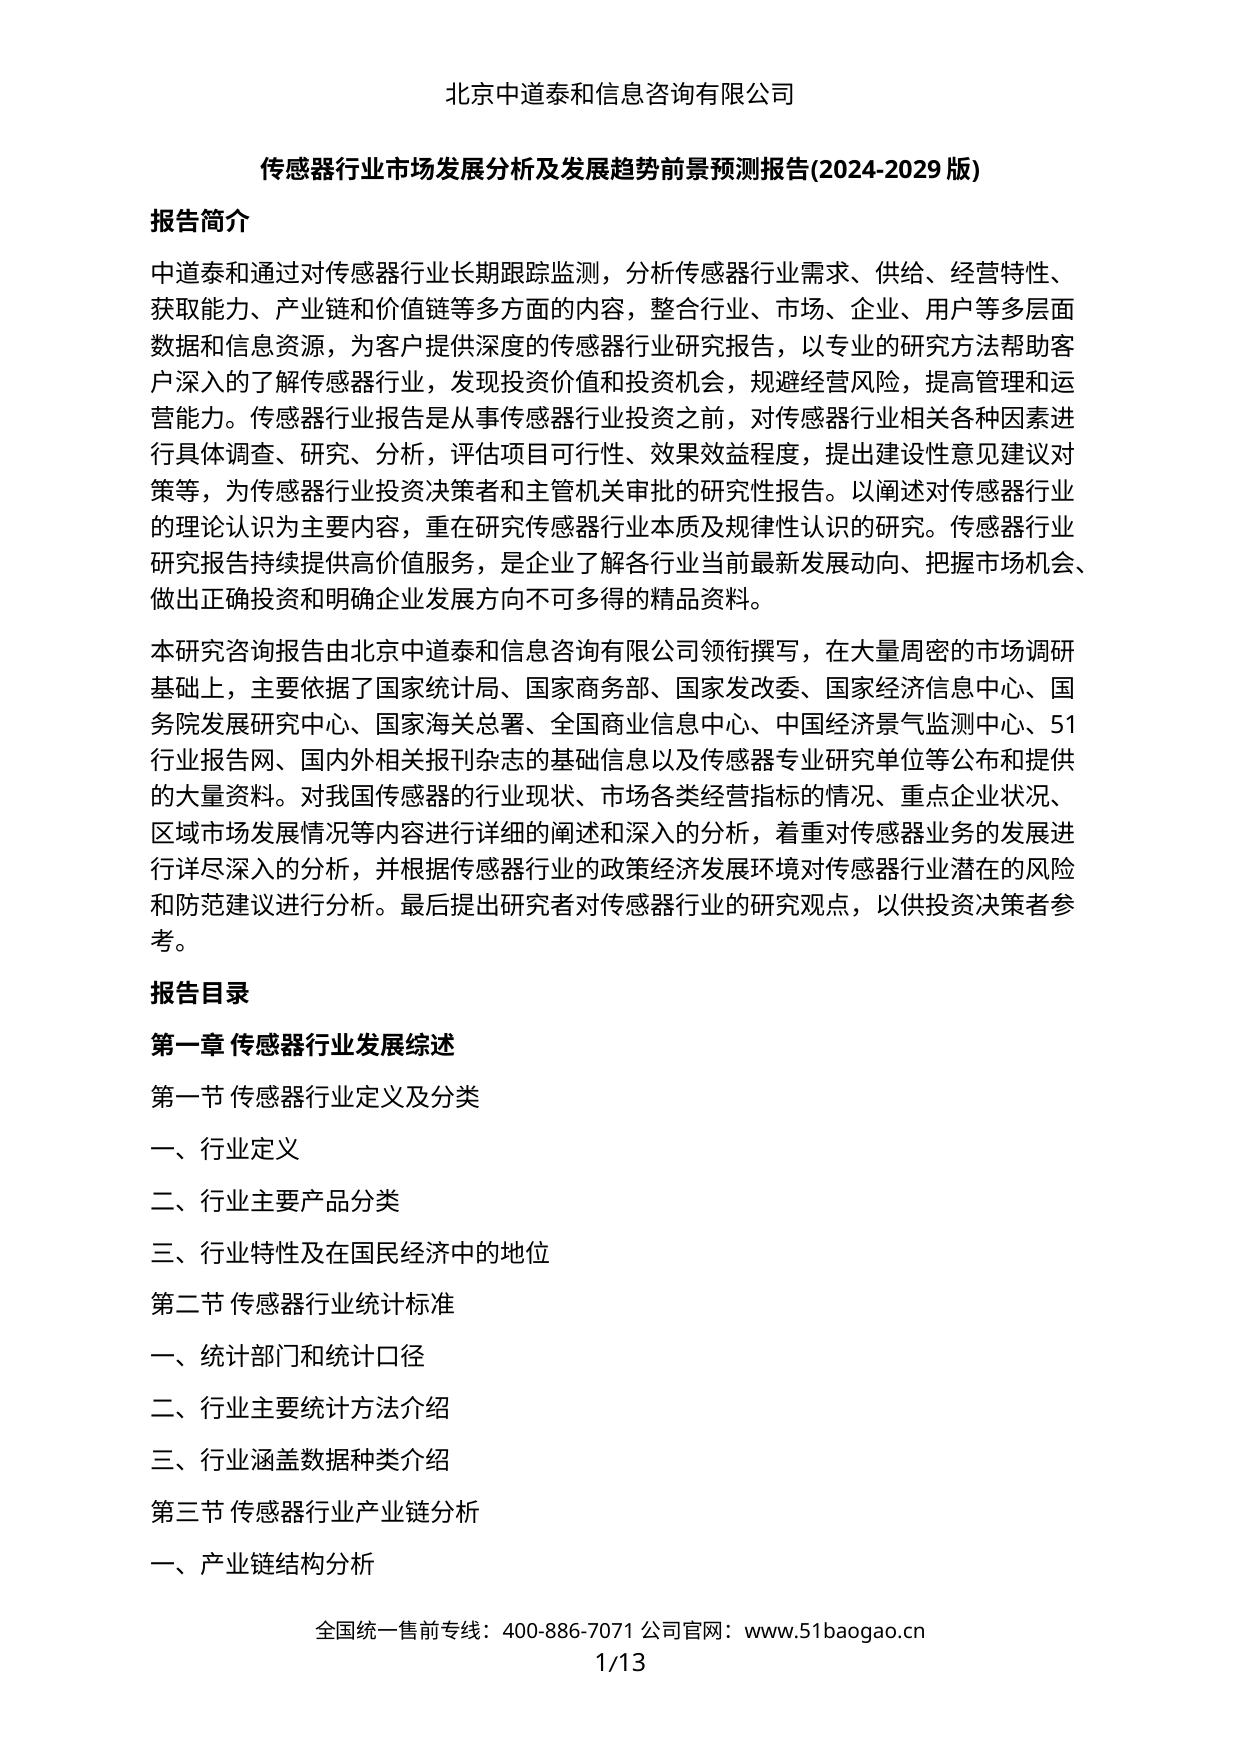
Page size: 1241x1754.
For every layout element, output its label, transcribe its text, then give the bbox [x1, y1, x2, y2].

text 传感器行业市场发展分析及发展趋势前景预测报告(2024-2029版) [150, 150, 1090, 186]
text 一、行业定义 [150, 1129, 1090, 1166]
text 第一节 传感器行业定义及分类 [150, 1077, 1090, 1114]
text 一、统计部门和统计口径 [150, 1337, 1090, 1373]
text 三、行业涵盖数据种类介绍 [150, 1441, 1090, 1477]
text 报告目录 [150, 974, 1090, 1010]
text 报告简介 [150, 202, 1090, 238]
text 二、行业主要产品分类 [150, 1181, 1090, 1217]
text 中道泰和通过对传感器行业长期跟踪监测，分析传感器行业需求、供给、经营特性、获取能力、产业链和价值链等多方面的内容，整合行业、市场、企业、用户等多层面数据和信息资源，为客户提供深度的传感器行业研究报告，以专业的研究方法帮助客户深入的了解传感器行业，发现投资价值和投资机会，规避经营风险，提高管理和运营能力。传感器行业报告是从事传感器行业投资之前，对传感器行业相关各种因素进行具体调查、研究、分析，评估项目可行性、效果效益程度，提出建设性意见建议对策等，为传感器行业投资决策者和主管机关审批的研究性报告。以阐述对传感器行业的理论认识为主要内容，重在研究传感器行业本质及规律性认识的研究。传感器行业研究报告持续提供高价值服务，是企业了解各行业当前最新发展动向、把握市场机会、做出正确投资和明确企业发展方向不可多得的精品资料。 [150, 254, 1090, 616]
text 第二节 传感器行业统计标准 [150, 1285, 1090, 1321]
text 二、行业主要统计方法介绍 [150, 1389, 1090, 1425]
text 三、行业特性及在国民经济中的地位 [150, 1233, 1090, 1269]
text 一、产业链结构分析 [150, 1544, 1090, 1581]
text 第三节 传感器行业产业链分析 [150, 1492, 1090, 1529]
text 本研究咨询报告由北京中道泰和信息咨询有限公司领衔撰写，在大量周密的市场调研基础上，主要依据了国家统计局、国家商务部、国家发改委、国家经济信息中心、国务院发展研究中心、国家海关总署、全国商业信息中心、中国经济景气监测中心、51行业报告网、国内外相关报刊杂志的基础信息以及传感器专业研究单位等公布和提供的大量资料。对我国传感器的行业现状、市场各类经营指标的情况、重点企业状况、区域市场发展情况等内容进行详细的阐述和深入的分析，着重对传感器业务的发展进行详尽深入的分析，并根据传感器行业的政策经济发展环境对传感器行业潜在的风险和防范建议进行分析。最后提出研究者对传感器行业的研究观点，以供投资决策者参考。 [150, 632, 1090, 958]
text 第一章 传感器行业发展综述 [150, 1026, 1090, 1062]
